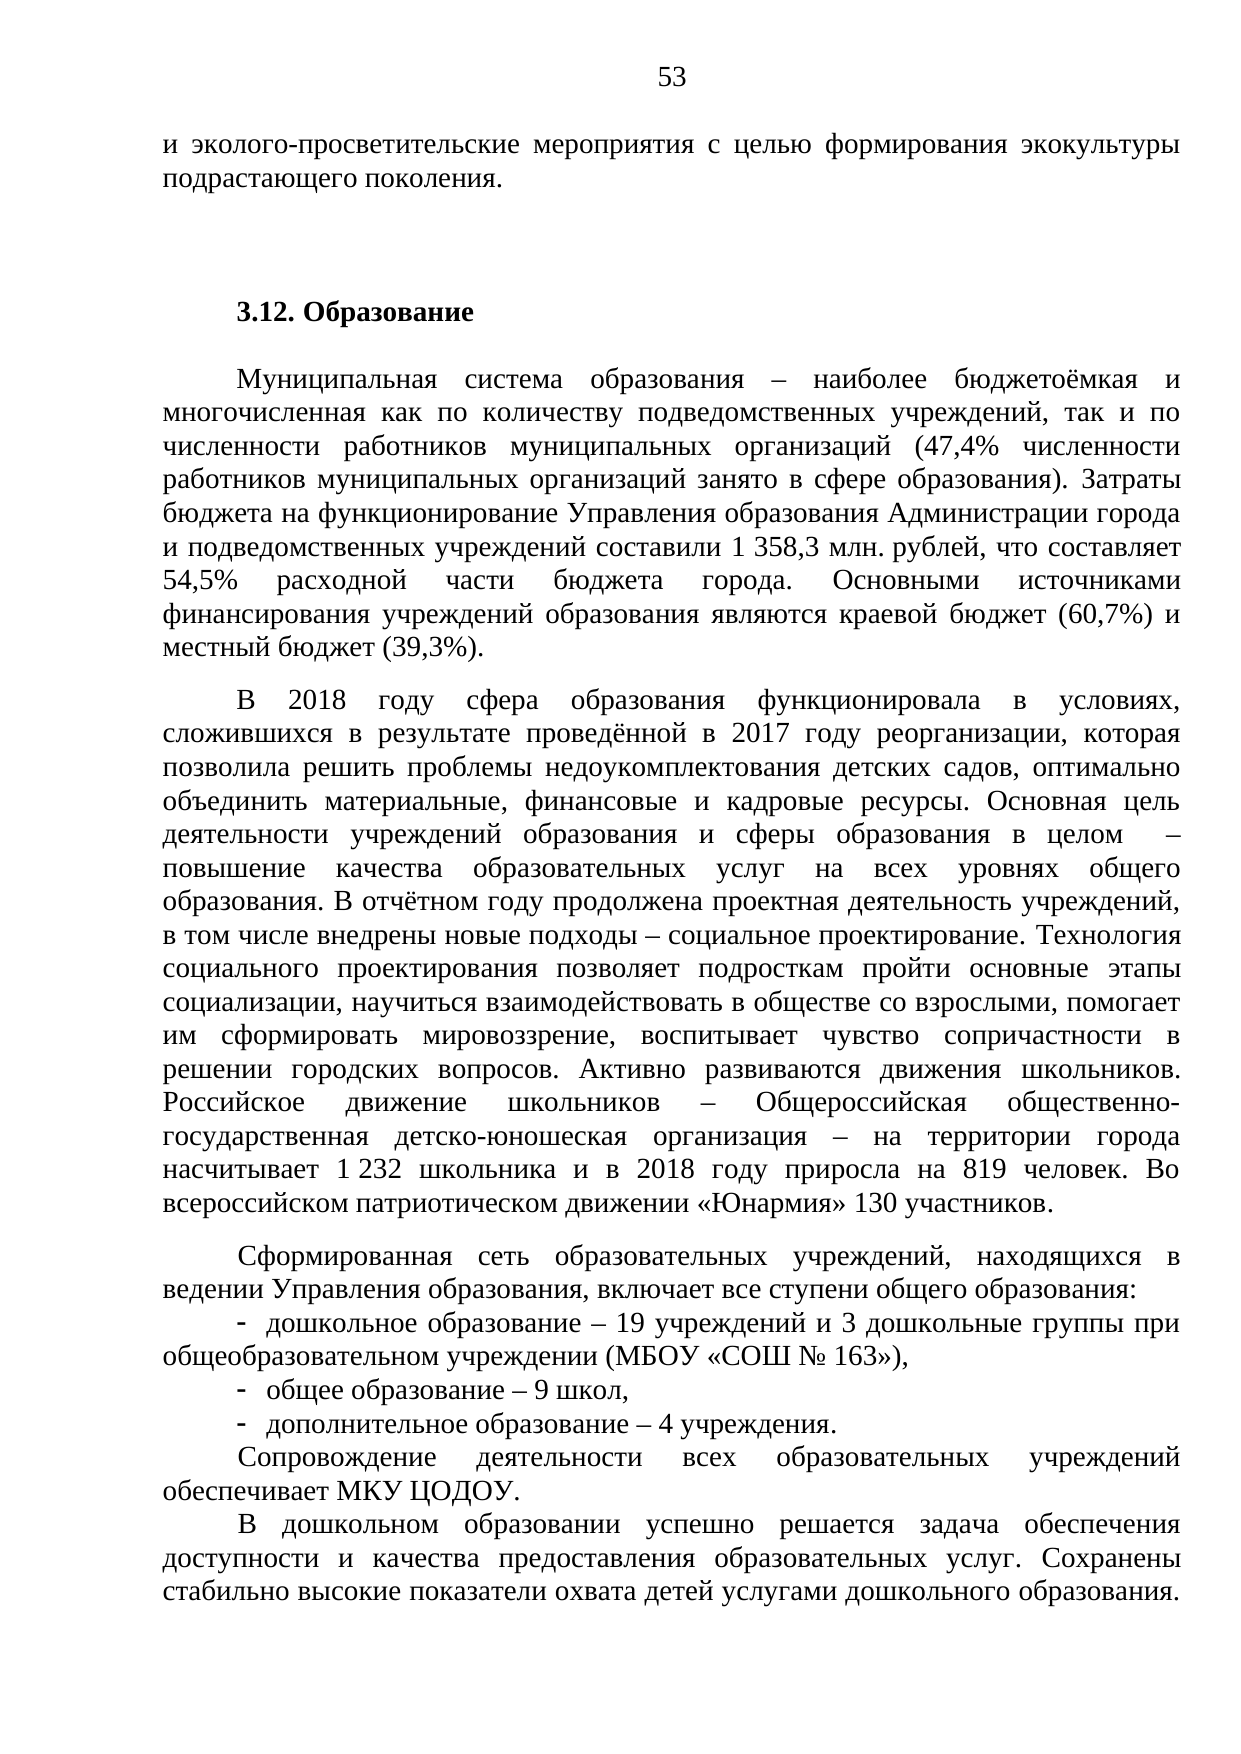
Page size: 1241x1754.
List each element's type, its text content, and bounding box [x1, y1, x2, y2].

list дополнительное образование – 4 учреждения. [162, 1406, 1181, 1439]
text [162, 1506, 1181, 1607]
text Муниципальная система образования – наиболее бюджетоёмкая и многочисленная как по количеству подведомственных учреждений, так и по численности работников муниципальных организаций (47,4% численности работников муниципальных организаций занято в сфере образования). Затраты бюджета на функционирование Управления образования Администрации города и подведомственных учреждений составили 1 358,3 млн. рублей, что составляет 54,5% расходной части бюджета города. Основными источниками финансирования учреждений образования являются краевой бюджет (60,7%) и местный бюджет (39,3%). [162, 361, 1181, 663]
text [162, 126, 1181, 193]
text Сформированная сеть образовательных учреждений, находящихся в ведении Управления образования, включает все ступени общего образования: [162, 1238, 1181, 1305]
list Образование [162, 294, 1181, 327]
list дошкольное образование – 19 учреждений и 3 дошкольные группы при общеобразовательном учреждении (МБОУ «СОШ № 163»), [162, 1305, 1181, 1372]
list общее образование – 9 школ, [162, 1372, 1181, 1406]
text В 2018 году сфера образования функционировала в условиях, сложившихся в результате проведённой в 2017 году реорганизации, которая позволила решить проблемы недоукомплектования детских садов, оптимально объединить материальные, финансовые и кадровые ресурсы. Основная цель деятельности учреждений образования и сферы образования в целом – повышение качества образовательных услуг на всех уровнях общего образования. В отчётном году продолжена проектная деятельность учреждений, в том числе внедрены новые подходы – социальное проектирование. Технология социального проектирования позволяет подросткам пройти основные этапы социализации, научиться взаимодействовать в обществе со взрослыми, помогает им сформировать мировоззрение, воспитывает чувство сопричастности в решении городских вопросов. Активно развиваются движения школьников. Российское движение школьников – Общероссийская общественно-государственная детско-юношеская организация – на территории города насчитывает 1 232 школьника и в 2018 году приросла на 819 человек. Во всероссийском патриотическом движении «Юнармия» 130 участников. [162, 682, 1181, 1219]
text Сопровождение деятельности всех образовательных учреждений обеспечивает МКУ ЦОДОУ. [162, 1439, 1181, 1506]
